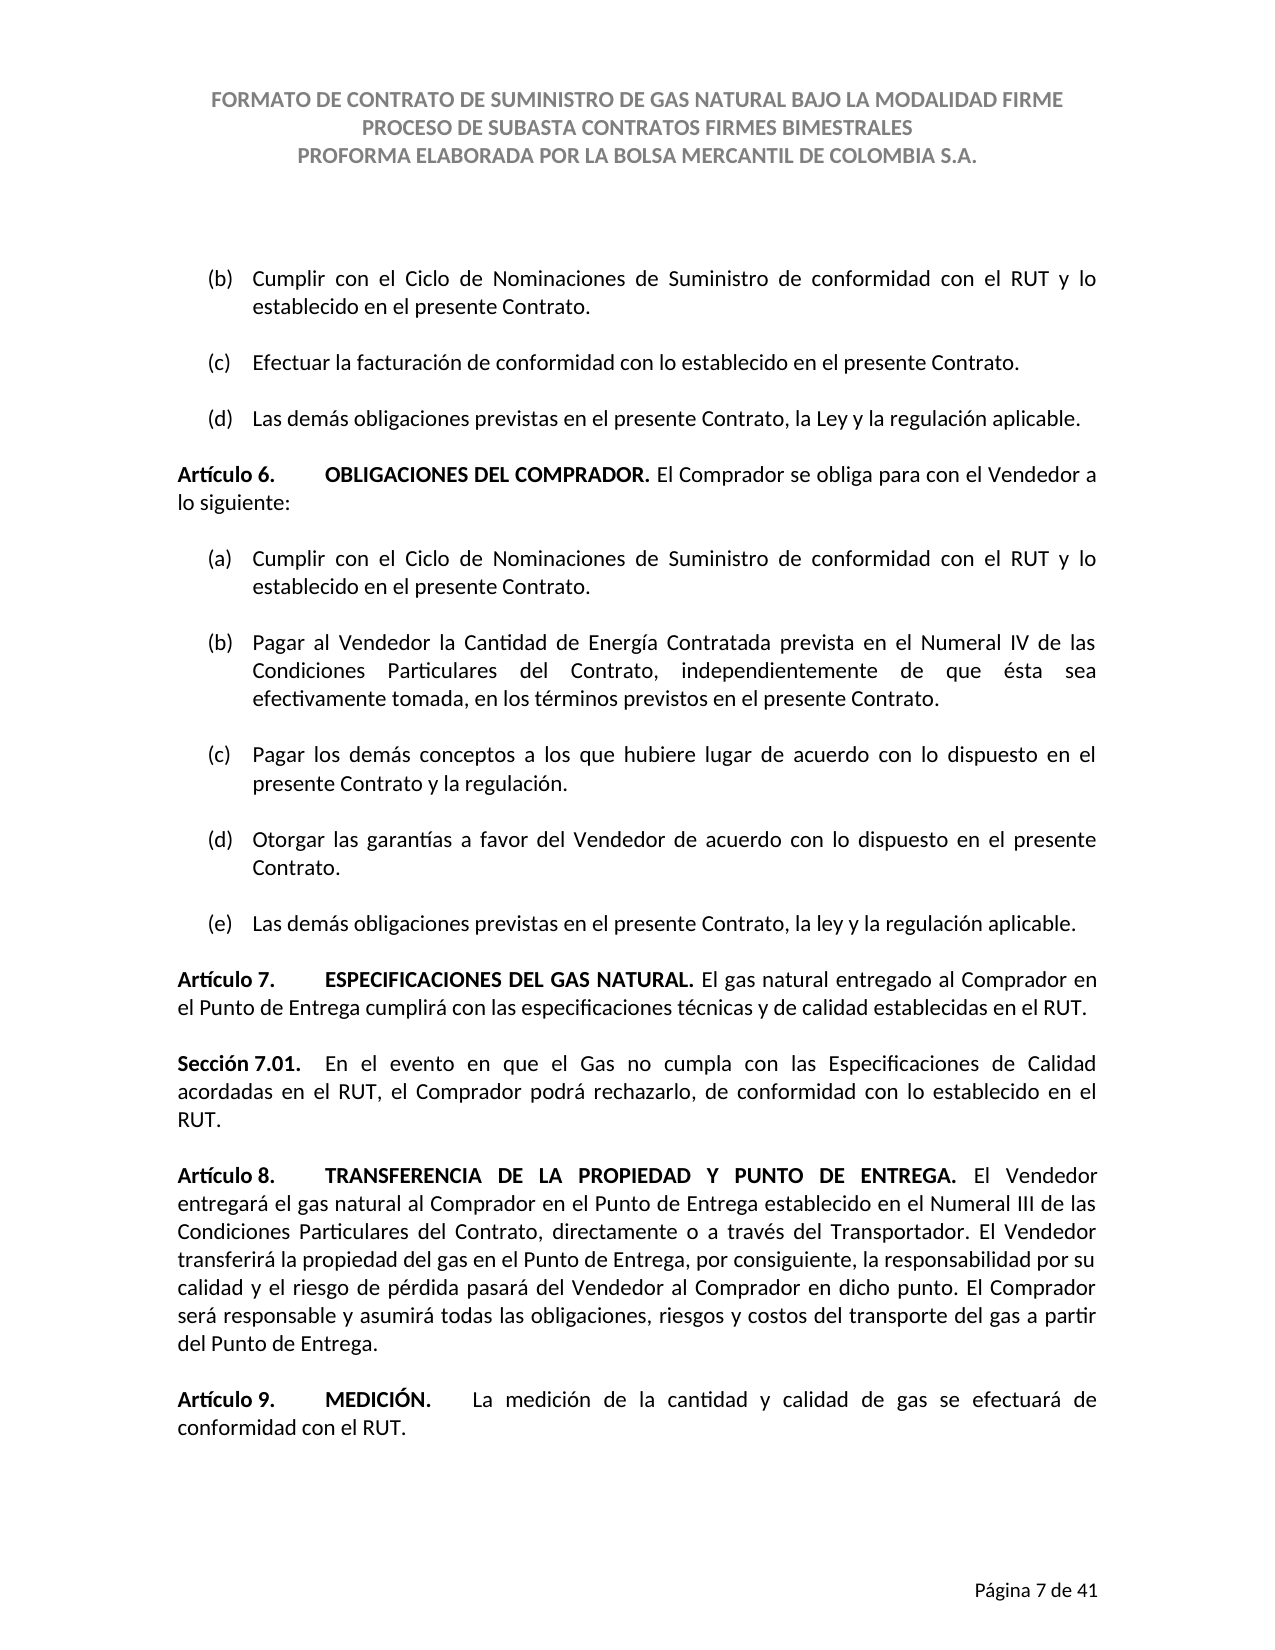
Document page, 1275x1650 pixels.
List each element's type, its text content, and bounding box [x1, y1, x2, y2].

list Efectuar la facturación de conformidad con lo establecido en el presente Contrato. [207, 348, 1098, 376]
list Las demás obligaciones previstas en el presente Contrato, la ley y la regulación aplicable. [207, 909, 1098, 937]
list TRANSFERENCIA DE LA PROPIEDAD Y PUNTO DE ENTREGA. El Vendedor entregará el gas natural al Comprador en el Punto de Entrega establecido en el Numeral III de las Condiciones Particulares del Contrato, directamente o a través del Transportador. El Vendedor transferirá la propiedad del gas en el Punto de Entrega, por consiguiente, la responsabilidad por su calidad y el riesgo de pérdida pasará del Vendedor al Comprador en dicho punto. El Comprador será responsable y asumirá todas las obligaciones, riesgos y costos del transporte del gas a partir del Punto de Entrega. [177, 1161, 1098, 1357]
list MEDICIÓN. La medición de la cantidad y calidad de gas se efectuará de conformidad con el RUT. [177, 1385, 1098, 1441]
list Otorgar las garantías a favor del Vendedor de acuerdo con lo dispuesto en el presente Contrato. [207, 825, 1098, 881]
list OBLIGACIONES DEL COMPRADOR. El Comprador se obliga para con el Vendedor a lo siguiente: [177, 460, 1098, 516]
list En el evento en que el Gas no cumpla con las Especificaciones de Calidad acordadas en el RUT, el Comprador podrá rechazarlo, de conformidad con lo establecido en el RUT. [177, 1049, 1098, 1133]
list Cumplir con el Ciclo de Nominaciones de Suministro de conformidad con el RUT y lo establecido en el presente Contrato. [207, 544, 1098, 601]
list Pagar al Vendedor la Cantidad de Energía Contratada prevista en el Numeral IV de las Condiciones Particulares del Contrato, independientemente de que ésta sea efectivamente tomada, en los términos previstos en el presente Contrato. [207, 628, 1098, 713]
list Pagar los demás conceptos a los que hubiere lugar de acuerdo con lo dispuesto en el presente Contrato y la regulación. [207, 741, 1098, 797]
list Las demás obligaciones previstas en el presente Contrato, la Ley y la regulación aplicable. [207, 404, 1098, 432]
list ESPECIFICACIONES DEL GAS NATURAL. El gas natural entregado al Comprador en el Punto de Entrega cumplirá con las especificaciones técnicas y de calidad establecidas en el RUT. [177, 965, 1098, 1021]
list Cumplir con el Ciclo de Nominaciones de Suministro de conformidad con el RUT y lo establecido en el presente Contrato. [207, 264, 1098, 320]
